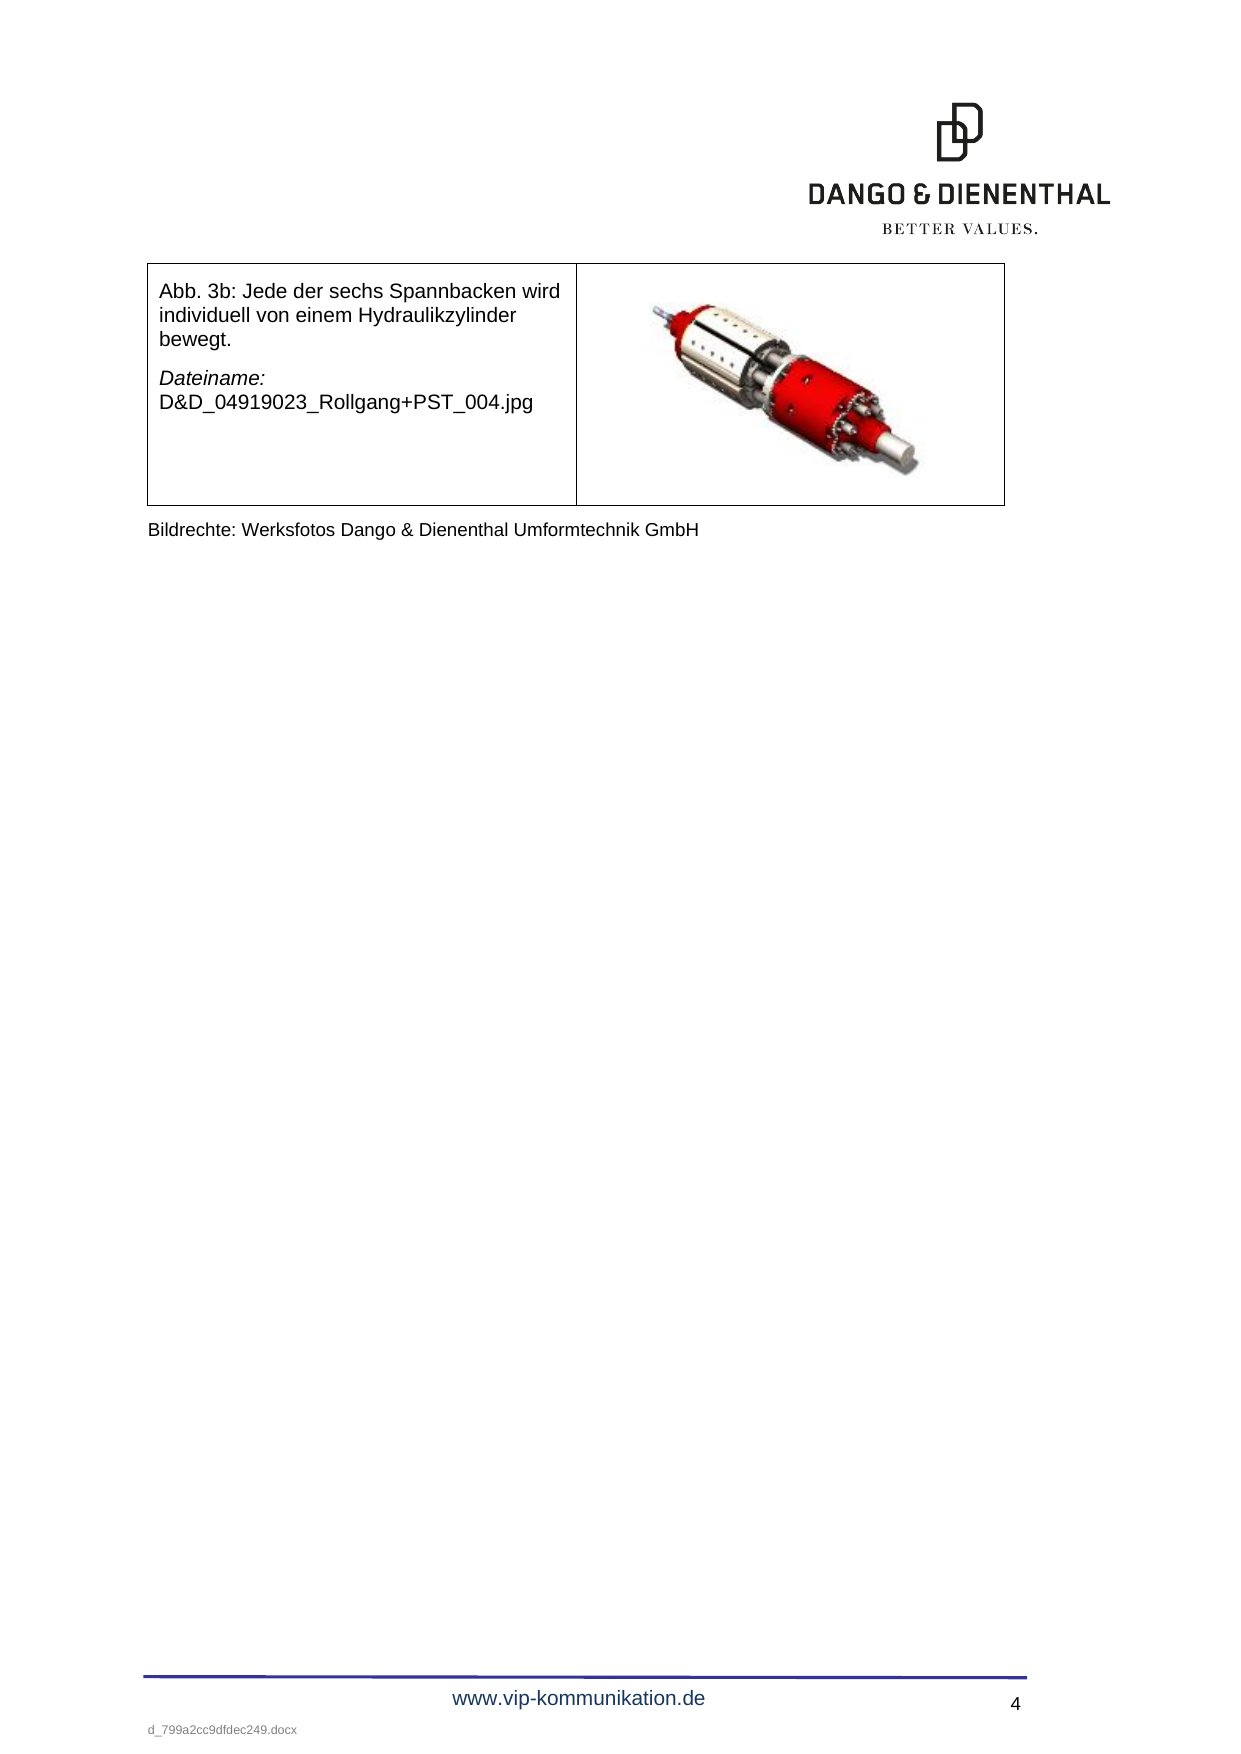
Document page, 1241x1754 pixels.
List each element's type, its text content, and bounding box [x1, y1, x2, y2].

table_cell [577, 264, 1004, 505]
text Bildrechte: Werksfotos Dango & Dienenthal Umformtechnik GmbH [148, 518, 901, 540]
table_cell Abb. 3b: Jede der sechs Spannbacken wird individuell von einem Hydraulikzylinder bewegt. Dateiname: D&D_04919023_Rollgang+PST_004.jpg [148, 264, 576, 505]
picture [625, 279, 937, 490]
picture [753, 75, 1167, 263]
